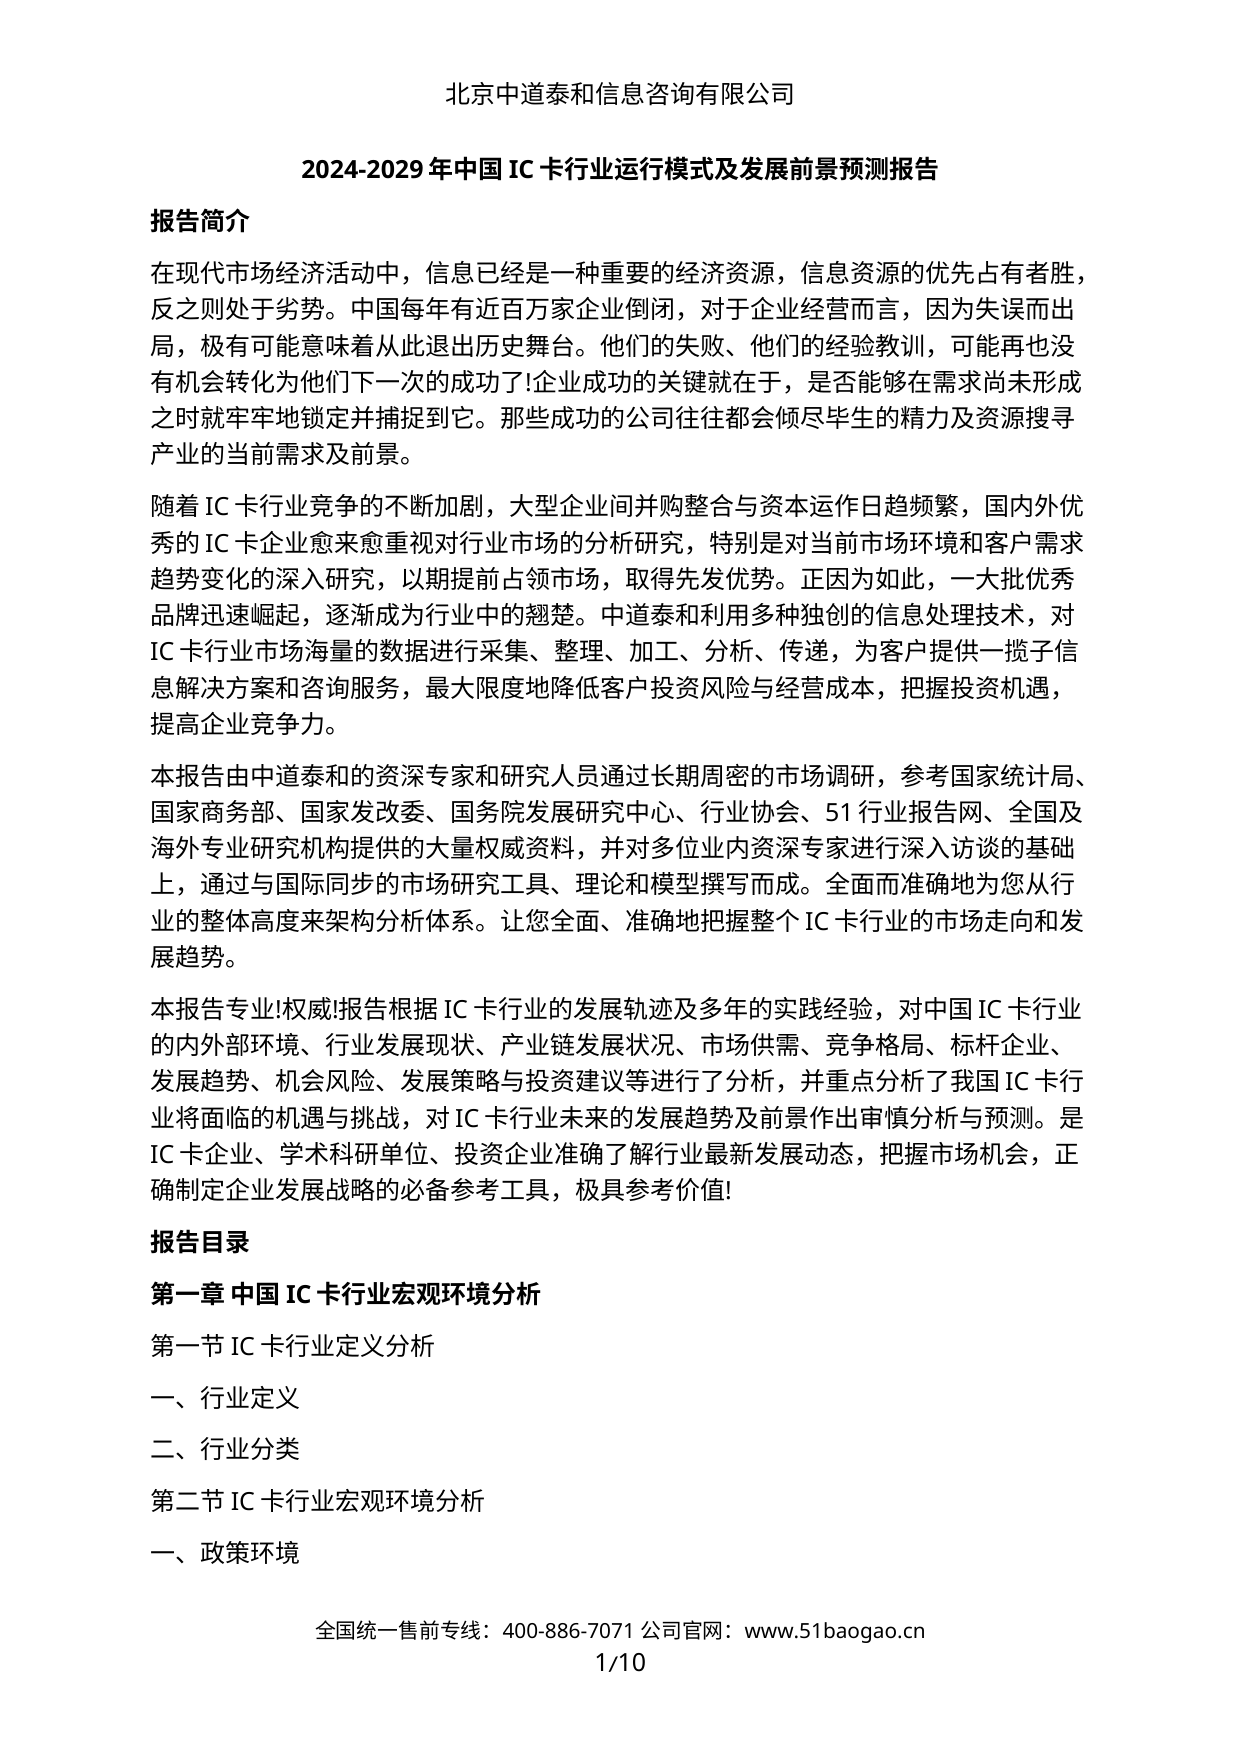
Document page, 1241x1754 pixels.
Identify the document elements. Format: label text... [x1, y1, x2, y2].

text 本报告由中道泰和的资深专家和研究人员通过长期周密的市场调研，参考国家统计局、国家商务部、国家发改委、国务院发展研究中心、行业协会、51行业报告网、全国及海外专业研究机构提供的大量权威资料，并对多位业内资深专家进行深入访谈的基础上，通过与国际同步的市场研究工具、理论和模型撰写而成。全面而准确地为您从行业的整体高度来架构分析体系。让您全面、准确地把握整个IC卡行业的市场走向和发展趋势。 [150, 756, 1090, 974]
text 报告简介 [150, 202, 1090, 238]
text 一、行业定义 [150, 1378, 1090, 1414]
text 报告目录 [150, 1222, 1090, 1259]
text 2024-2029年中国IC卡行业运行模式及发展前景预测报告 [150, 150, 1090, 186]
text 随着IC卡行业竞争的不断加剧，大型企业间并购整合与资本运作日趋频繁，国内外优秀的IC卡企业愈来愈重视对行业市场的分析研究，特别是对当前市场环境和客户需求趋势变化的深入研究，以期提前占领市场，取得先发优势。正因为如此，一大批优秀品牌迅速崛起，逐渐成为行业中的翘楚。中道泰和利用多种独创的信息处理技术，对IC卡行业市场海量的数据进行采集、整理、加工、分析、传递，为客户提供一揽子信息解决方案和咨询服务，最大限度地降低客户投资风险与经营成本，把握投资机遇，提高企业竞争力。 [150, 487, 1090, 741]
text 二、行业分类 [150, 1430, 1090, 1466]
text 在现代市场经济活动中，信息已经是一种重要的经济资源，信息资源的优先占有者胜，反之则处于劣势。中国每年有近百万家企业倒闭，对于企业经营而言，因为失误而出局，极有可能意味着从此退出历史舞台。他们的失败、他们的经验教训，可能再也没有机会转化为他们下一次的成功了!企业成功的关键就在于，是否能够在需求尚未形成之时就牢牢地锁定并捕捉到它。那些成功的公司往往都会倾尽毕生的精力及资源搜寻产业的当前需求及前景。 [150, 254, 1090, 471]
text 一、政策环境 [150, 1534, 1090, 1570]
text 第一节 IC卡行业定义分析 [150, 1326, 1090, 1362]
text 第一章 中国IC卡行业宏观环境分析 [150, 1274, 1090, 1311]
text 第二节 IC卡行业宏观环境分析 [150, 1482, 1090, 1518]
text 本报告专业!权威!报告根据IC卡行业的发展轨迹及多年的实践经验，对中国IC卡行业的内外部环境、行业发展现状、产业链发展状况、市场供需、竞争格局、标杆企业、发展趋势、机会风险、发展策略与投资建议等进行了分析，并重点分析了我国IC卡行业将面临的机遇与挑战，对IC卡行业未来的发展趋势及前景作出审慎分析与预测。是IC卡企业、学术科研单位、投资企业准确了解行业最新发展动态，把握市场机会，正确制定企业发展战略的必备参考工具，极具参考价值! [150, 989, 1090, 1207]
